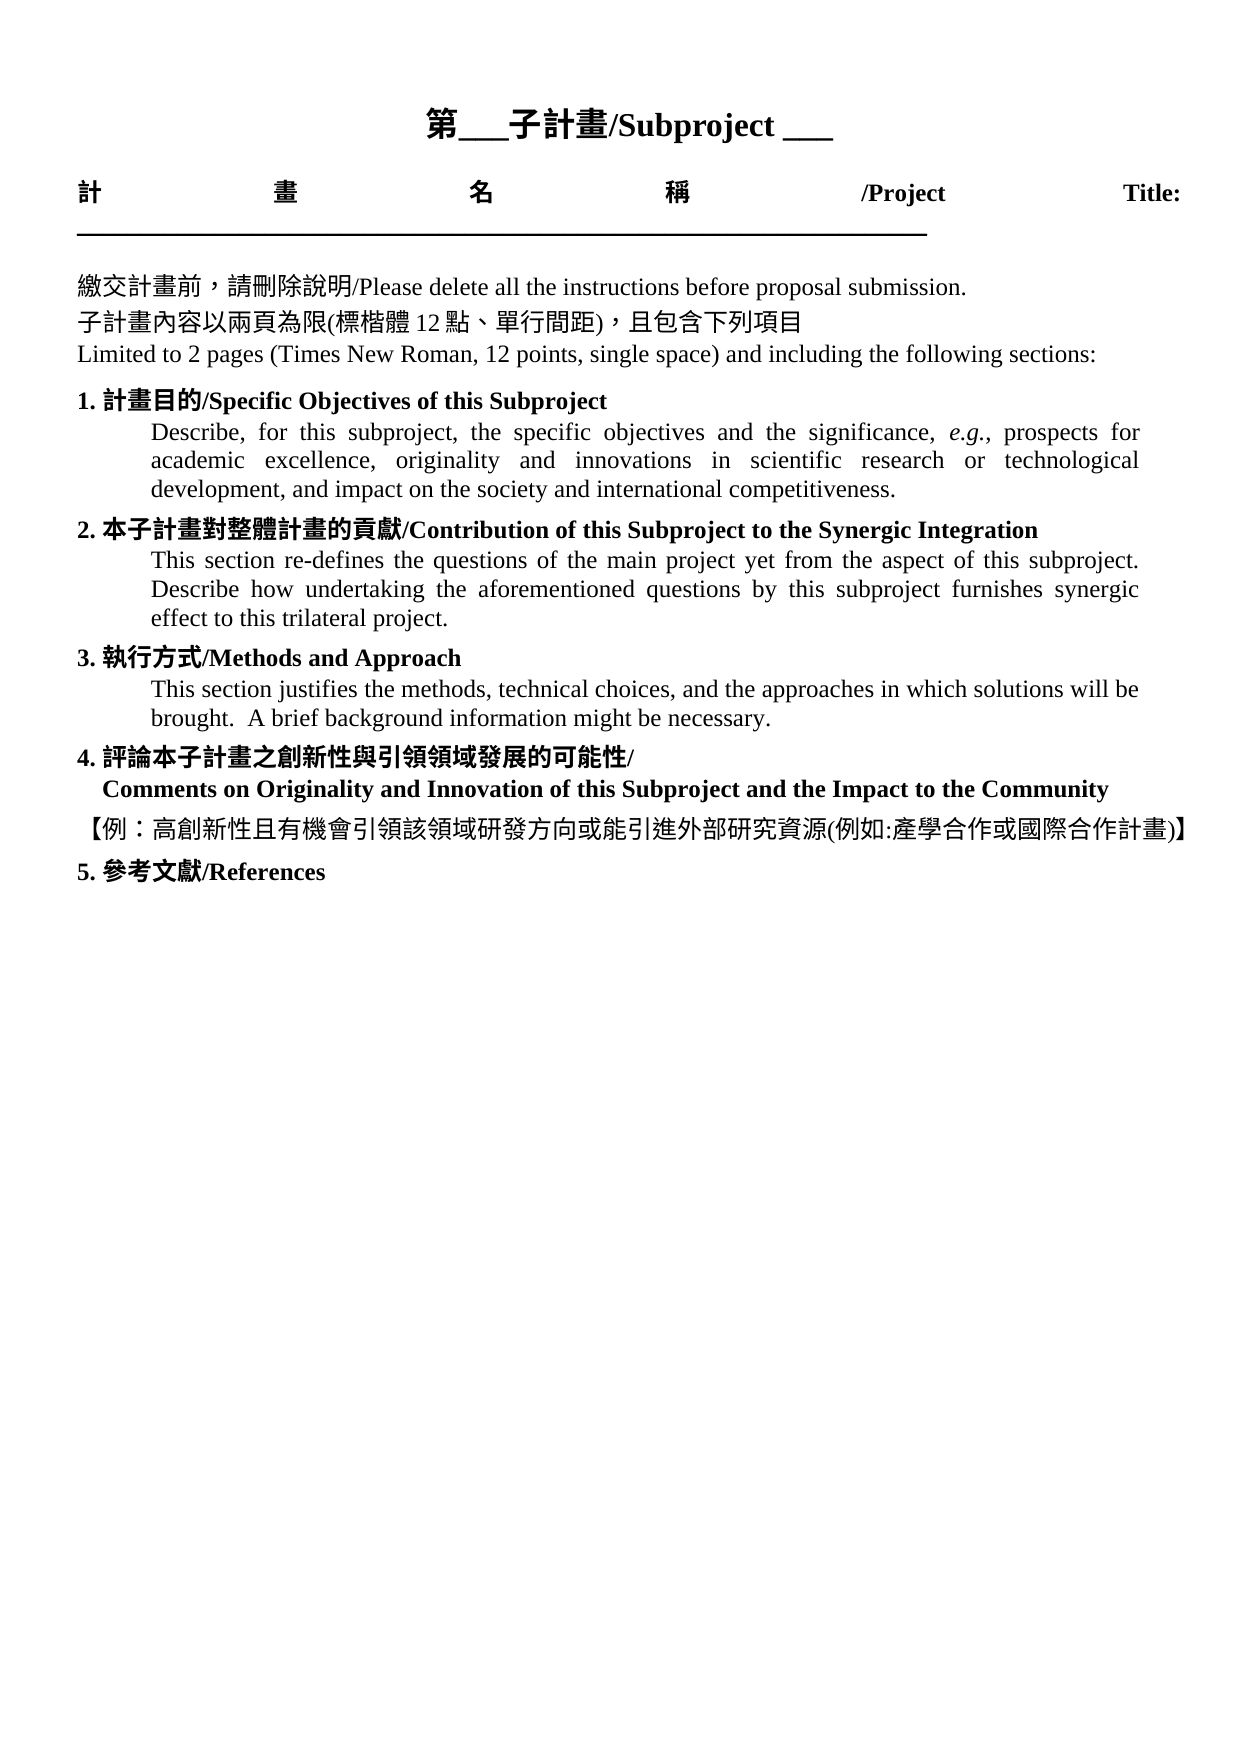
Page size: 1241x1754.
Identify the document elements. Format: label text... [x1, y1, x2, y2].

text 子計畫內容以兩頁為限(標楷體12點、單行間距)，且包含下列項目 [77, 303, 1140, 339]
text 3. 執行方式/Methods and Approach [77, 638, 1140, 674]
text 4. 評論本子計畫之創新性與引領領域發展的可能性/ Comments on Originality and Innovation of this Subproject and the Impact to the Community [77, 738, 1140, 803]
text This section re-defines the questions of the main project yet from the aspect of this subproject. Describe how undertaking the aforementioned questions by this subproject furnishes synergic effect to this trilateral project. [151, 545, 1140, 632]
text 繳交計畫前，請刪除說明/Please delete all the instructions before proposal submission. [77, 267, 1140, 303]
text This section justifies the methods, technical choices, and the approaches in which solutions will be brought. A brief background information might be necessary. [151, 674, 1140, 732]
text Limited to 2 pages (Times New Roman, 12 points, single space) and including the following sections: [77, 339, 1140, 368]
text 第___子計畫/Subproject ___ [77, 94, 1181, 147]
text Describe, for this subproject, the specific objectives and the significance, e.g., prospects for academic excellence, originality and innovations in scientific research or technological development, and impact on the society and international competitiveness. [151, 417, 1140, 503]
text 計畫名稱/Project Title: ____________________________________________________________________ [77, 173, 1181, 238]
text 【例：高創新性且有機會引領該領域研發方向或能引進外部研究資源(例如:產學合作或國際合作計畫)】 [77, 809, 1214, 845]
text 1. 計畫目的/Specific Objectives of this Subproject [77, 380, 1140, 417]
text 2. 本子計畫對整體計畫的貢獻/Contribution of this Subproject to the Synergic Integration [77, 509, 1140, 545]
text 5. 參考文獻/References [77, 852, 1140, 888]
